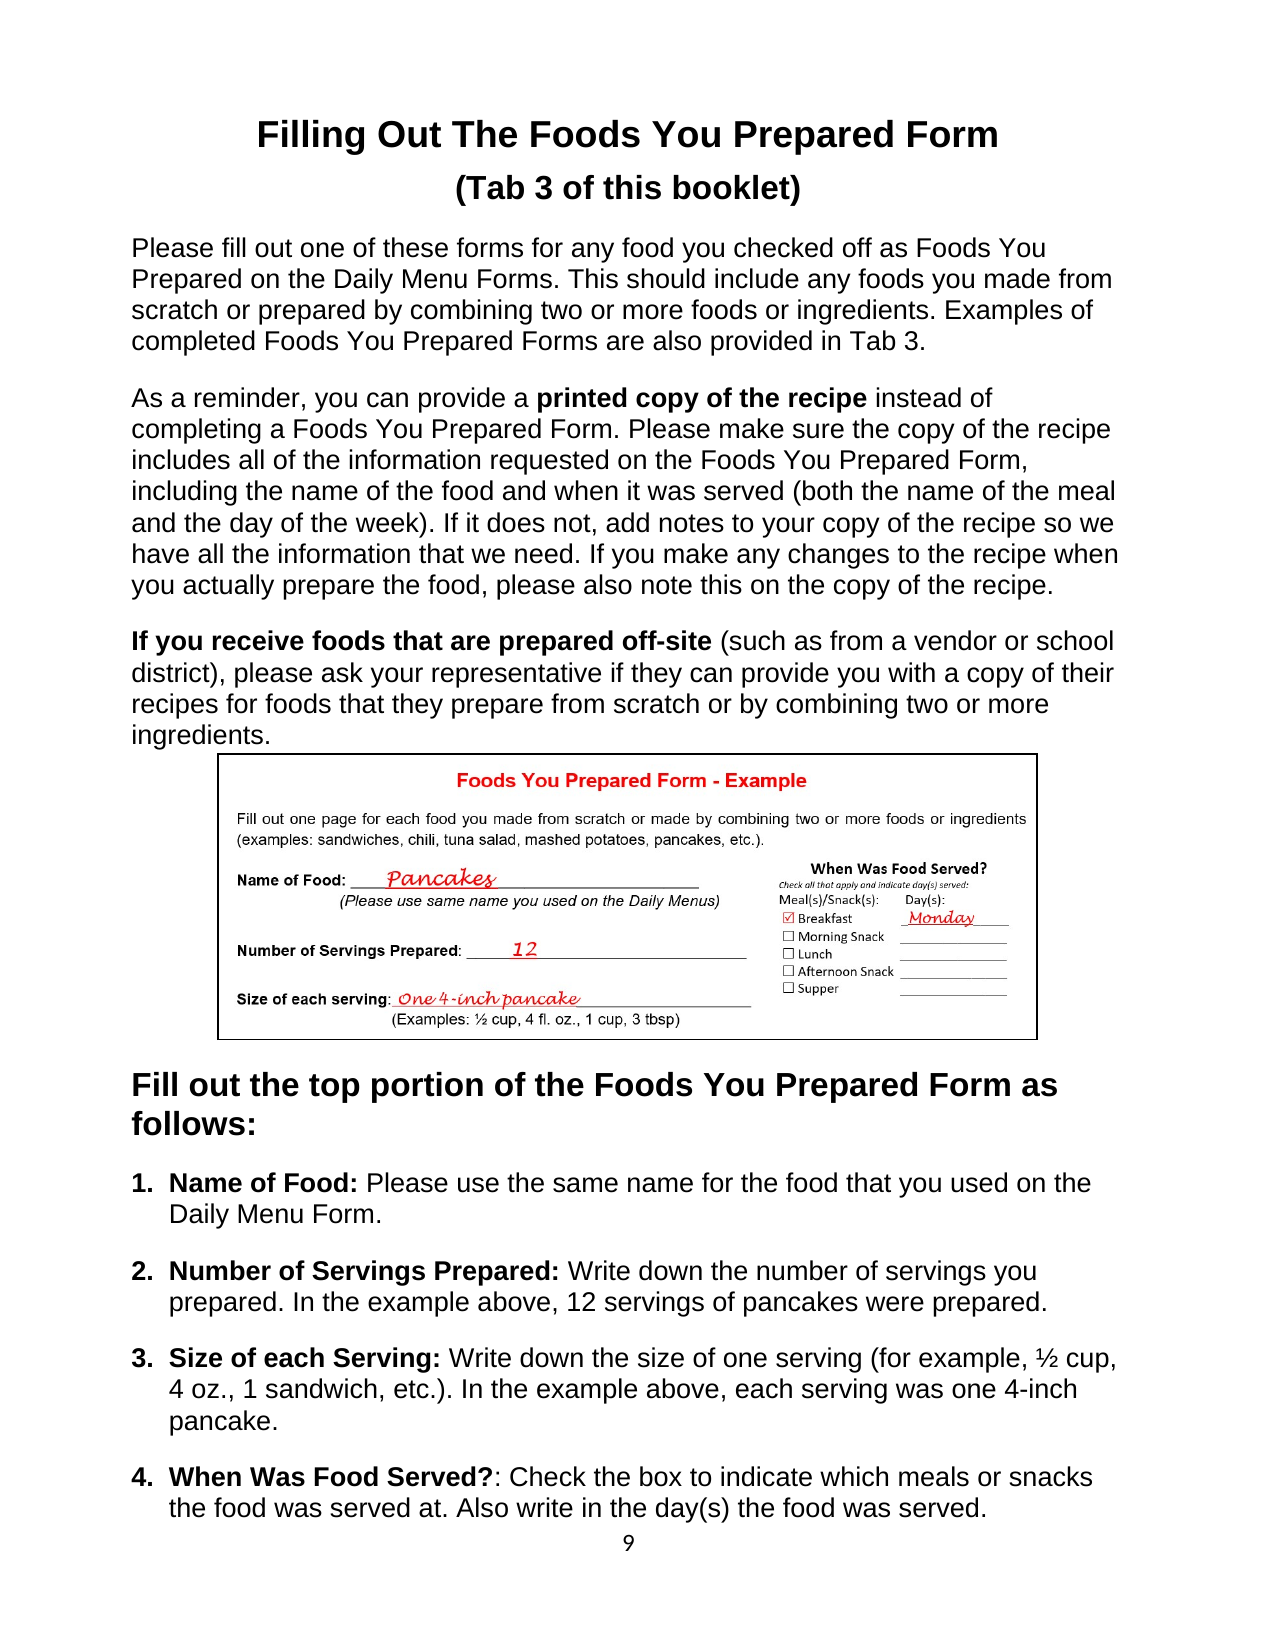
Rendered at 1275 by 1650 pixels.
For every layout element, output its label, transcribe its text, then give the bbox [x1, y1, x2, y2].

text 3. Size of each Serving: Write down the size of one serving (for example, ½ cup, 4 oz., 1 sandwich, etc.). In the example above, each serving was one 4-inch pancake. [131, 1342, 1125, 1436]
text 2. Number of Servings Prepared: Write down the number of servings you prepared. In the example above, 12 servings of pancakes were prepared. [131, 1254, 1125, 1317]
text (Tab 3 of this booklet) [131, 168, 1125, 207]
text 4. When Was Food Served?: Check the box to indicate which meals or snacks the food was served at. Also write in the day(s) the food was served. [131, 1461, 1125, 1523]
picture [219, 755, 1036, 1039]
text Please fill out one of these forms for any food you checked off as Foods You Prepared on the Daily Menu Forms. This should include any foods you made from scratch or prepared by combining two or more foods or ingredients. Examples of completed Foods You Prepared Forms are also provided in Tab 3. [131, 232, 1125, 357]
text Filling Out The Foods You Prepared Form [131, 112, 1125, 156]
text 1. Name of Food: Please use the same name for the food that you used on the Daily Menu Form. [131, 1167, 1125, 1229]
text If you receive foods that are prepared off-site (such as from a vendor or school district), please ask your representative if they can provide you with a copy of their recipes for foods that they prepare from scratch or by combining two or more ingredients. [131, 625, 1125, 750]
text As a reminder, you can provide a printed copy of the recipe instead of completing a Foods You Prepared Form. Please make sure the copy of the recipe includes all of the information requested on the Foods You Prepared Form, including the name of the food and when it was served (both the name of the meal and the day of the week). If it does not, add notes to your copy of the recipe so we have all the information that we need. If you make any changes to the recipe when you actually prepare the food, please also note this on the copy of the recipe. [131, 382, 1125, 600]
